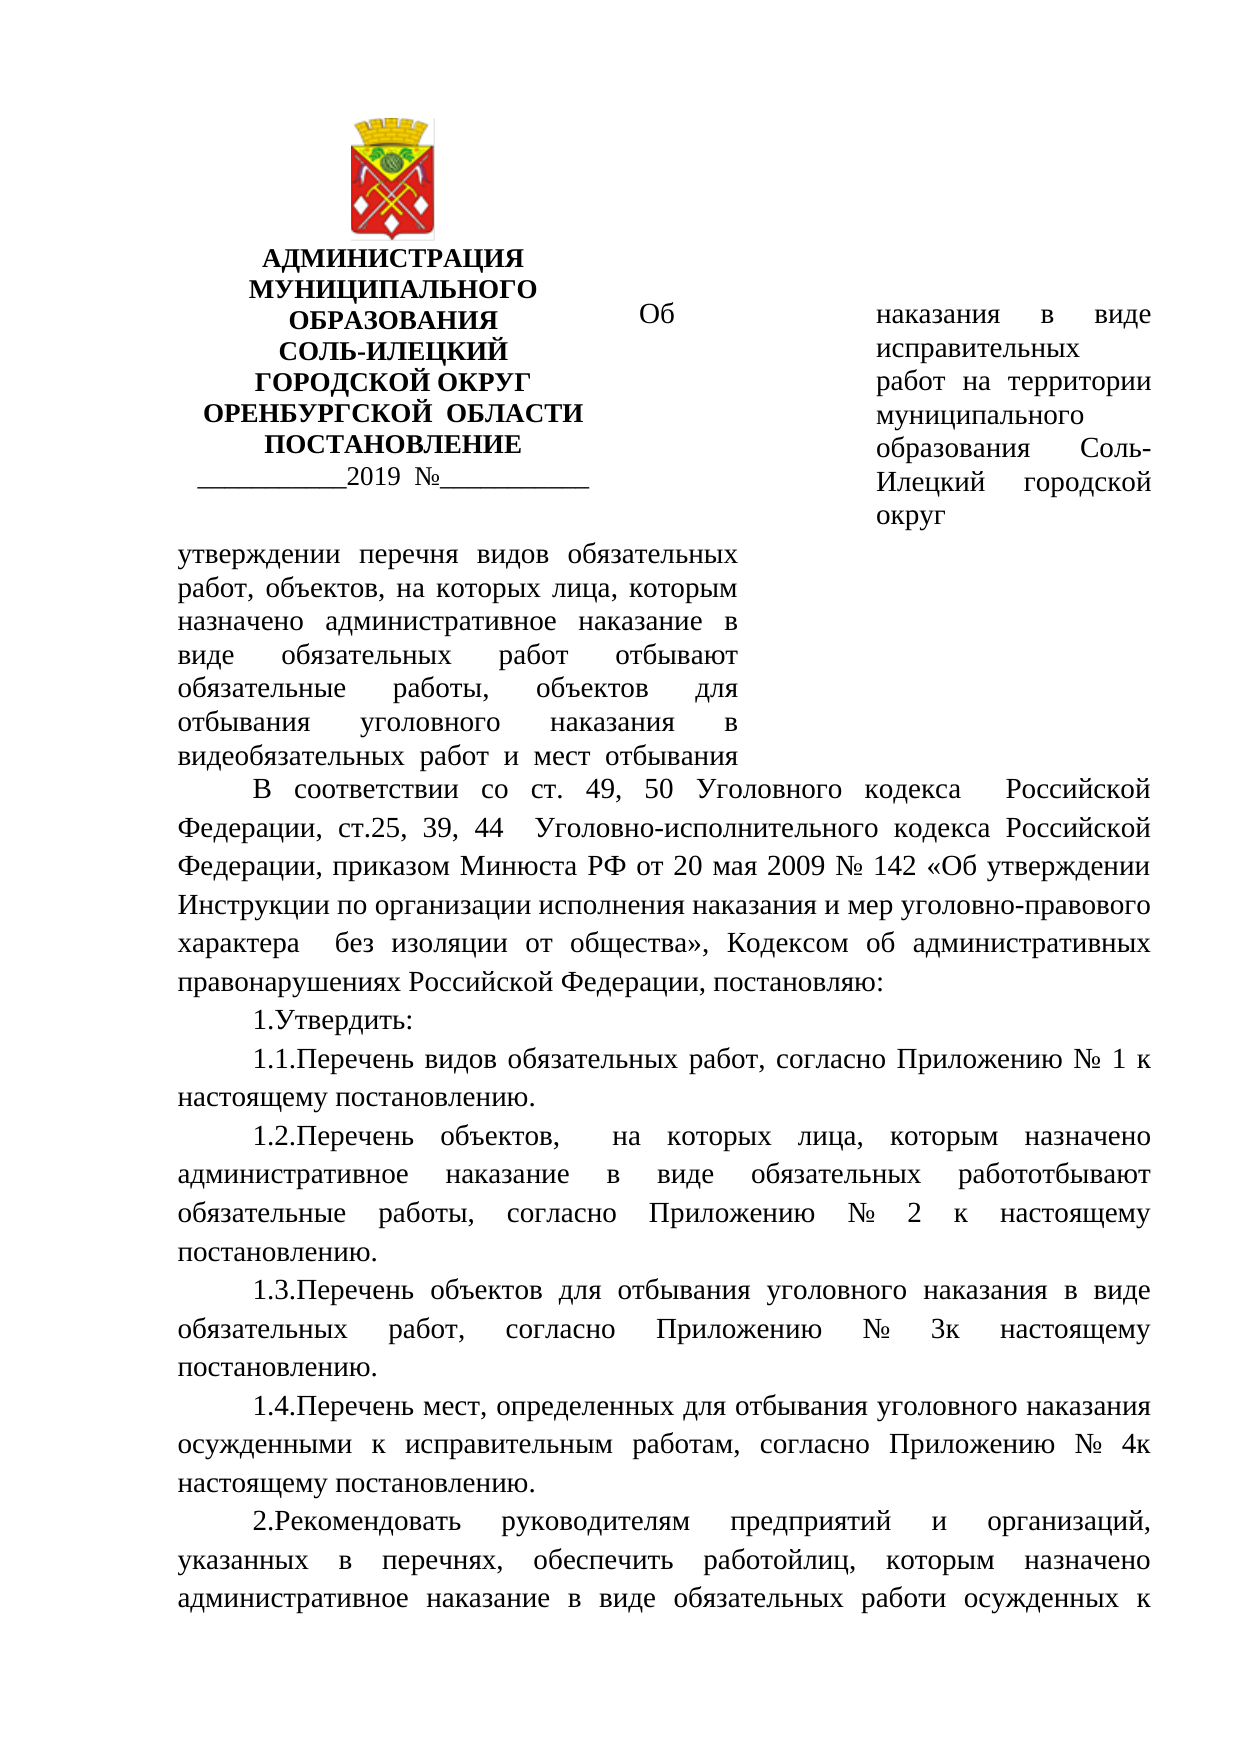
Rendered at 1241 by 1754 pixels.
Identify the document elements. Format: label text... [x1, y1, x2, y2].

text 1.4.Перечень мест, определенных для отбывания уголовного наказания осужденными к исправительным работам, согласно Приложению № 4к настоящему постановлению. [177, 1388, 1152, 1498]
text 1.Утвердить: [177, 1002, 1152, 1036]
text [177, 1503, 1152, 1614]
picture [351, 118, 436, 242]
text В соответствии со ст. 49, 50 Уголовного кодекса Российской Федерации, ст.25, 39, 44 Уголовно-исполнительного кодекса Российской Федерации, приказом Минюста РФ от 20 мая 2009 № 142 «Об утверждении Инструкции по организации исполнения наказания и мер уголовно-правового характера без изоляции от общества», Кодексом об административных правонарушениях Российской Федерации, постановляю: [177, 771, 1152, 997]
text Об утверждении перечня видов обязательных работ, объектов, на которых лица, которым назначено административное наказание в виде обязательных работ отбывают обязательные работы, объектов для отбывания уголовного наказания в видеобязательных работ и мест отбывания наказания в виде исправительных работ на территории муниципального образования Соль-Илецкий городской округ [876, 296, 1152, 531]
text 1.2.Перечень объектов, на которых лица, которым назначено административное наказание в виде обязательных работотбывают обязательные работы, согласно Приложению № 2 к настоящему постановлению. [177, 1118, 1152, 1267]
table_header АДМИНИСТРАЦИЯ МУНИЦИПАЛЬНОГО ОБРАЗОВАНИЯ СОЛЬ-ИЛЕЦКИЙ ГОРОДСКОЙ ОКРУГ ОРЕНБУРГСКОЙ ОБЛАСТИ ПОСТАНОВЛЕНИЕ ___________2019 №___________ [166, 118, 620, 516]
text Об утверждении перечня видов обязательных работ, объектов, на которых лица, которым назначено административное наказание в виде обязательных работ отбывают обязательные работы, объектов для отбывания уголовного наказания в видеобязательных работ и мест отбывания наказания в виде исправительных работ на территории муниципального образования Соль-Илецкий городской округ [177, 296, 738, 771]
text 1.1.Перечень видов обязательных работ, согласно Приложению № 1 к настоящему постановлению. [177, 1041, 1152, 1113]
text 1.3.Перечень объектов для отбывания уголовного наказания в виде обязательных работ, согласно Приложению № 3к настоящему постановлению. [177, 1272, 1152, 1383]
